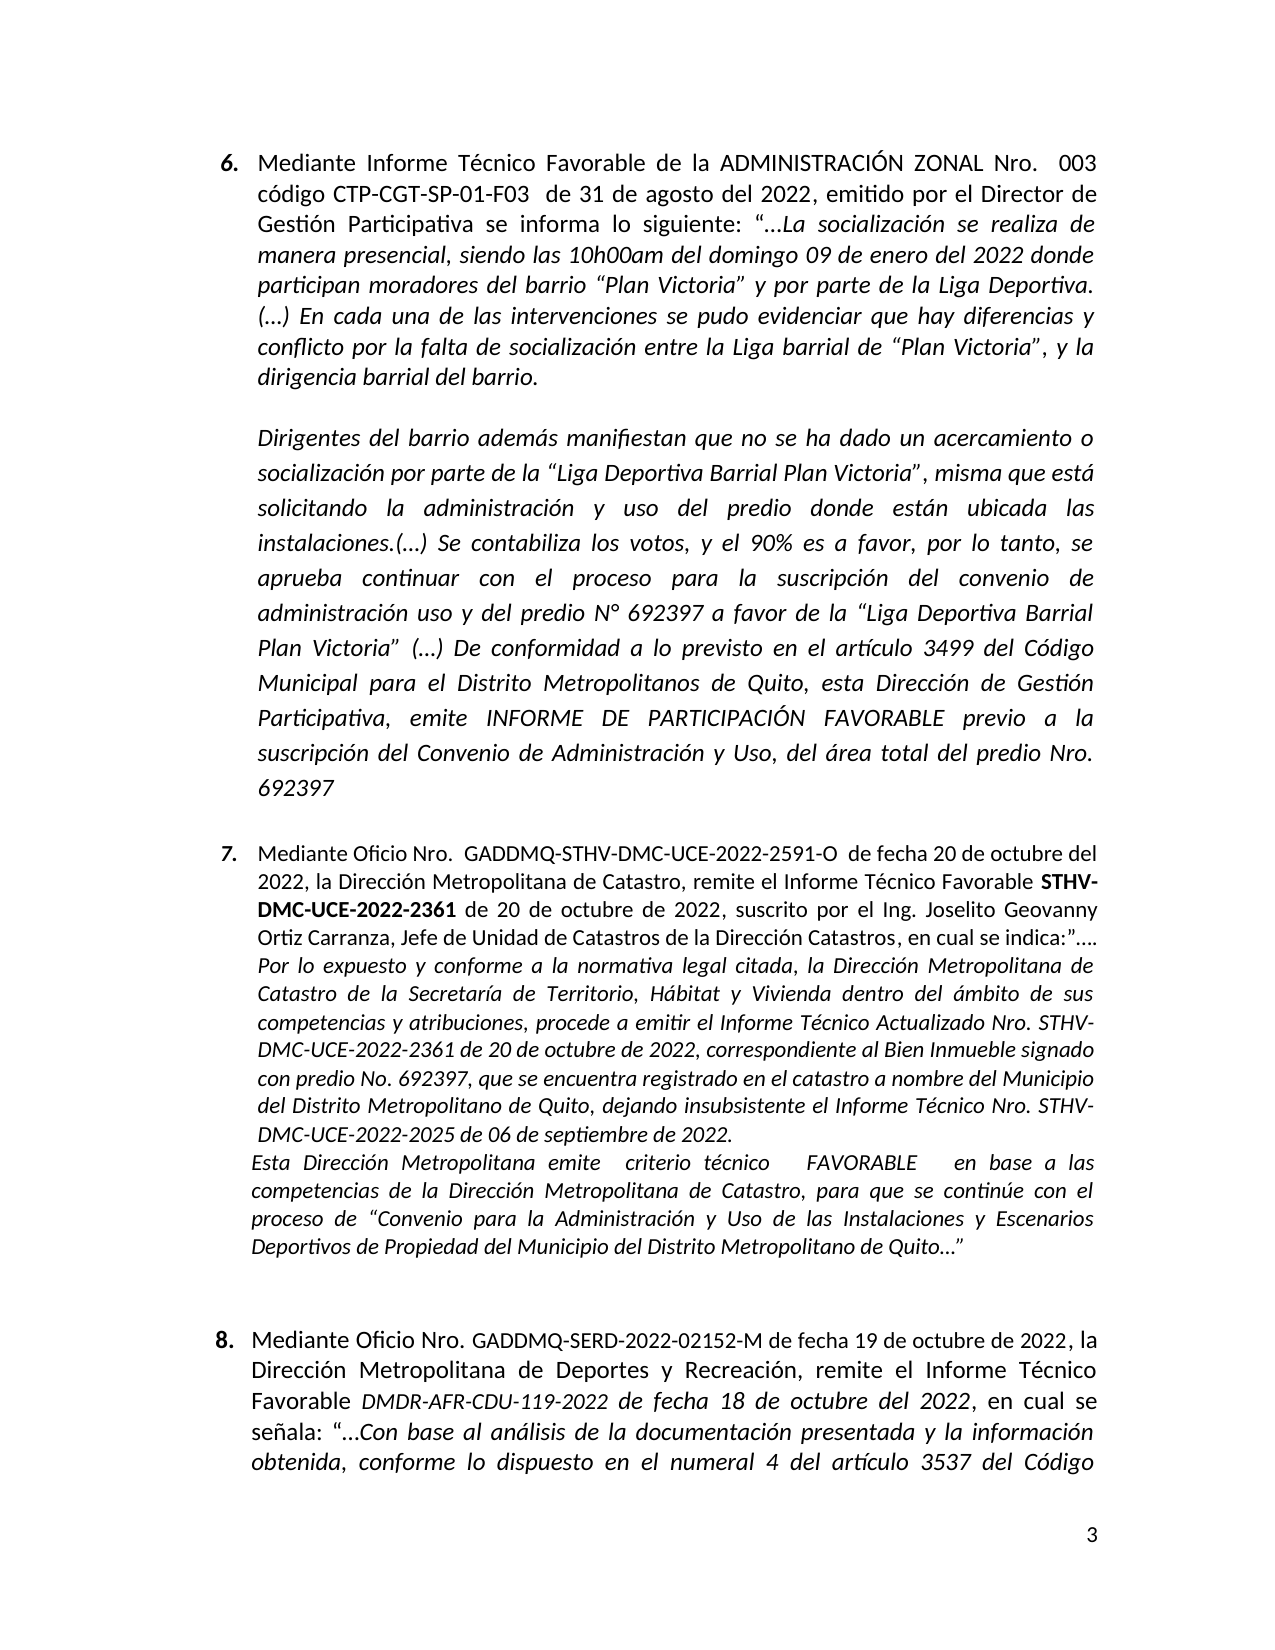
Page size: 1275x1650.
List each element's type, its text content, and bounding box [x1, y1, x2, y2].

list Dirigentes del barrio además manifiestan que no se ha dado un acercamiento o socialización por parte de la “Liga Deportiva Barrial Plan Victoria”, misma que está solicitando la administración y uso del predio donde están ubicada las instalaciones.(…) Se contabiliza los votos, y el 90% es a favor, por lo tanto, se aprueba continuar con el proceso para la suscripción del convenio de administración uso y del predio N° 692397 a favor de la “Liga Deportiva Barrial Plan Victoria” (…) De conformidad a lo previsto en el artículo 3499 del Código Municipal para el Distrito Metropolitanos de Quito, esta Dirección de Gestión Participativa, emite INFORME DE PARTICIPACIÓN FAVORABLE previo a la suscripción del Convenio de Administración y Uso, del área total del predio Nro. 692397 [257, 422, 1098, 803]
text Esta Dirección Metropolitana emite criterio técnico FAVORABLE en base a las competencias de la Dirección Metropolitana de Catastro, para que se continúe con el proceso de “Convenio para la Administración y Uso de las Instalaciones y Escenarios Deportivos de Propiedad del Municipio del Distrito Metropolitano de Quito…” [251, 1148, 1098, 1260]
list Mediante Oficio Nro. GADDMQ-STHV-DMC-UCE-2022-2591-O de fecha 20 de octubre del 2022, la Dirección Metropolitana de Catastro, remite el Informe Técnico Favorable STHV-DMC-UCE-2022-2361 de 20 de octubre de 2022, suscrito por el Ing. Joselito Geovanny Ortiz Carranza, Jefe de Unidad de Catastros de la Dirección Catastros, en cual se indica:”…. Por lo expuesto y conforme a la normativa legal citada, la Dirección Metropolitana de Catastro de la Secretaría de Territorio, Hábitat y Vivienda dentro del ámbito de sus competencias y atribuciones, procede a emitir el Informe Técnico Actualizado Nro. STHV-DMC-UCE-2022-2361 de 20 de octubre de 2022, correspondiente al Bien Inmueble signado con predio No. 692397, que se encuentra registrado en el catastro a nombre del Municipio del Distrito Metropolitano de Quito, dejando insubsistente el Informe Técnico Nro. STHV-DMC-UCE-2022-2025 de 06 de septiembre de 2022. [220, 839, 1098, 1148]
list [215, 1324, 1098, 1477]
list Mediante Informe Técnico Favorable de la ADMINISTRACIÓN ZONAL Nro. 003 código CTP-CGT-SP-01-F03 de 31 de agosto del 2022, emitido por el Director de Gestión Participativa se informa lo siguiente: “…La socialización se realiza de manera presencial, siendo las 10h00am del domingo 09 de enero del 2022 donde participan moradores del barrio “Plan Victoria” y por parte de la Liga Deportiva. (…) En cada una de las intervenciones se pudo evidenciar que hay diferencias y conflicto por la falta de socialización entre la Liga barrial de “Plan Victoria”, y la dirigencia barrial del barrio. [220, 148, 1098, 392]
